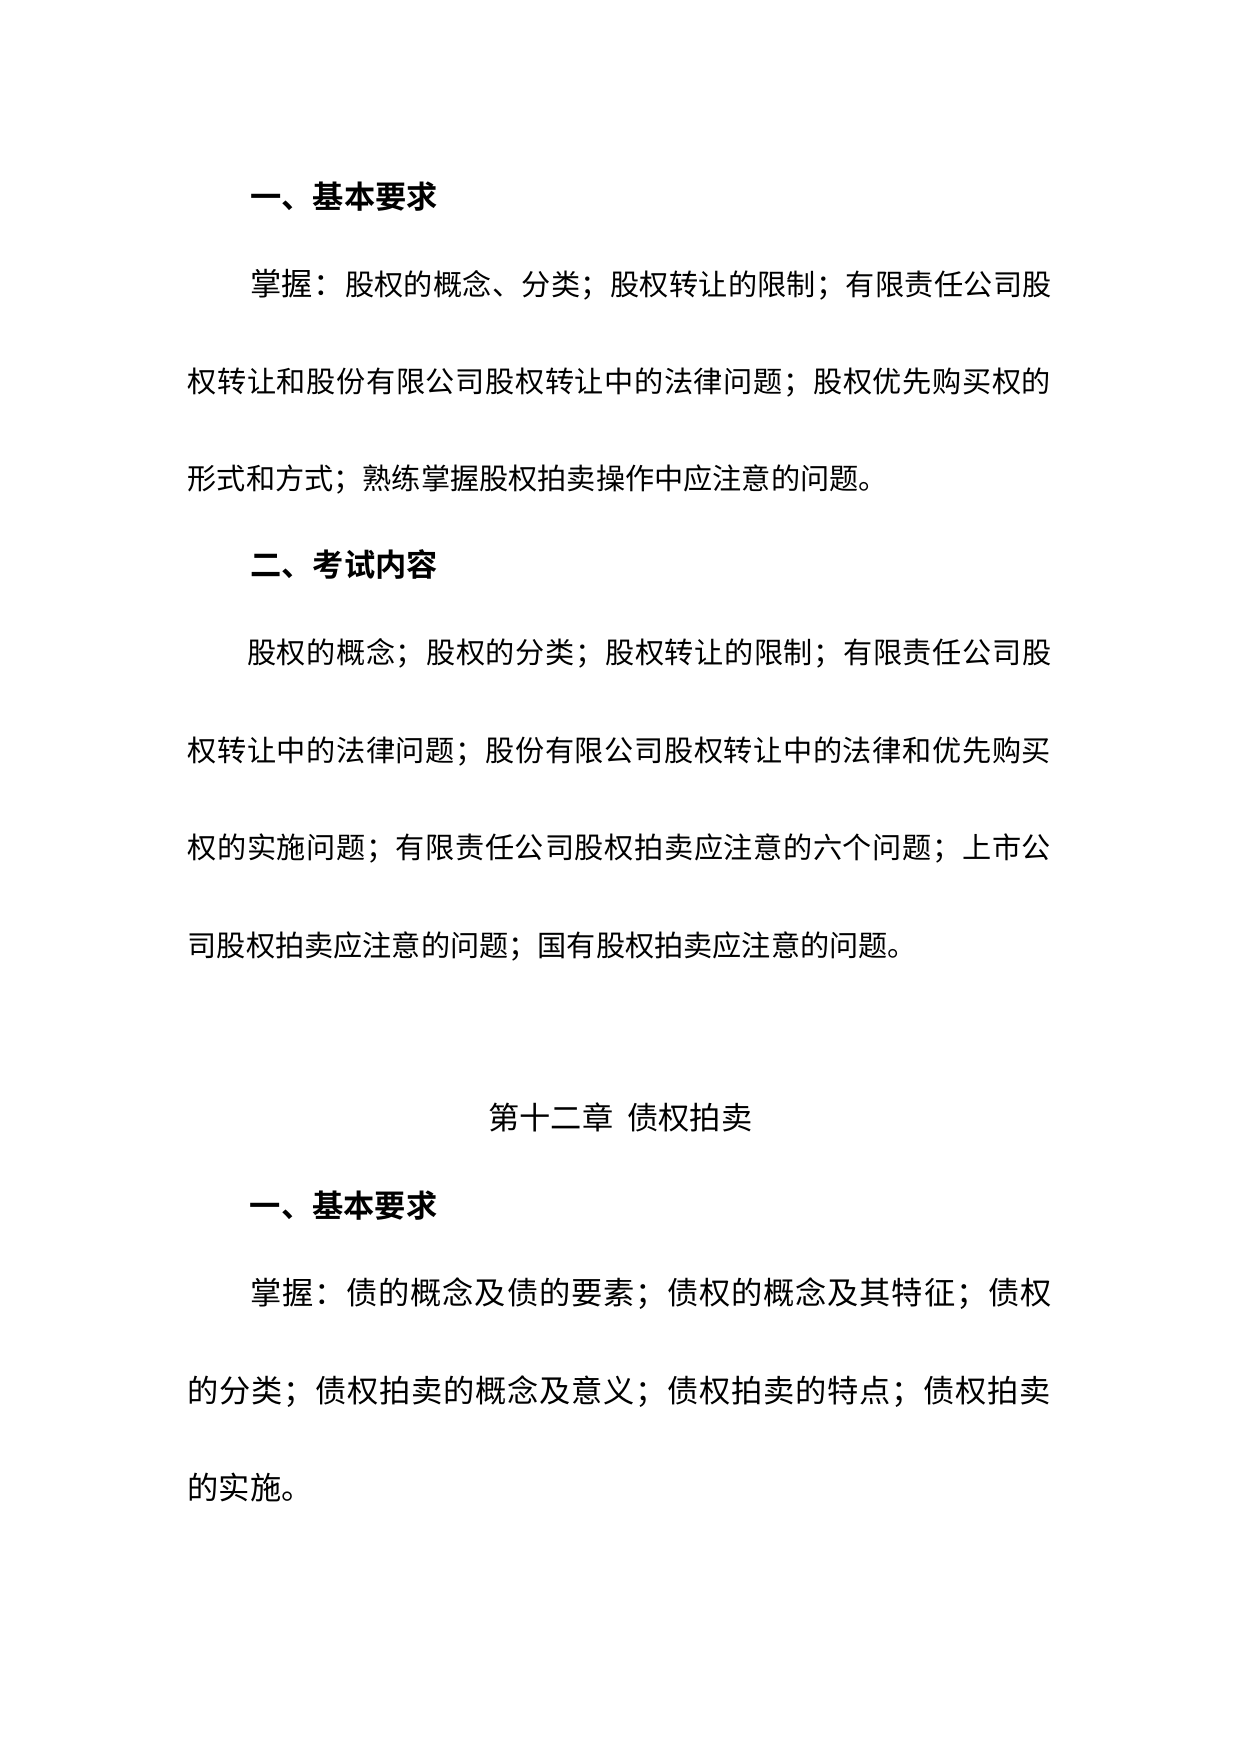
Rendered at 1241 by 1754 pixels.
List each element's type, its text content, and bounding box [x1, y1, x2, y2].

text 掌握：股权的概念、分类；股权转让的限制；有限责任公司股权转让和股份有限公司股权转让中的法律问题；股权优先购买权的形式和方式；熟练掌握股权拍卖操作中应注意的问题。 [187, 249, 1053, 509]
text 第十二章 债权拍卖 [187, 1083, 1053, 1148]
text 二、考试内容 [187, 531, 1053, 596]
text 掌握：债的概念及债的要素；债权的概念及其特征；债权的分类；债权拍卖的概念及意义；债权拍卖的特点；债权拍卖的实施。 [187, 1258, 1053, 1518]
text 股权的概念；股权的分类；股权转让的限制；有限责任公司股权转让中的法律问题；股份有限公司股权转让中的法律和优先购买权的实施问题；有限责任公司股权拍卖应注意的六个问题；上市公司股权拍卖应注意的问题；国有股权拍卖应注意的问题。 [187, 618, 1053, 976]
text 一、基本要求 [187, 1171, 1053, 1236]
text 一、基本要求 [187, 162, 1053, 227]
